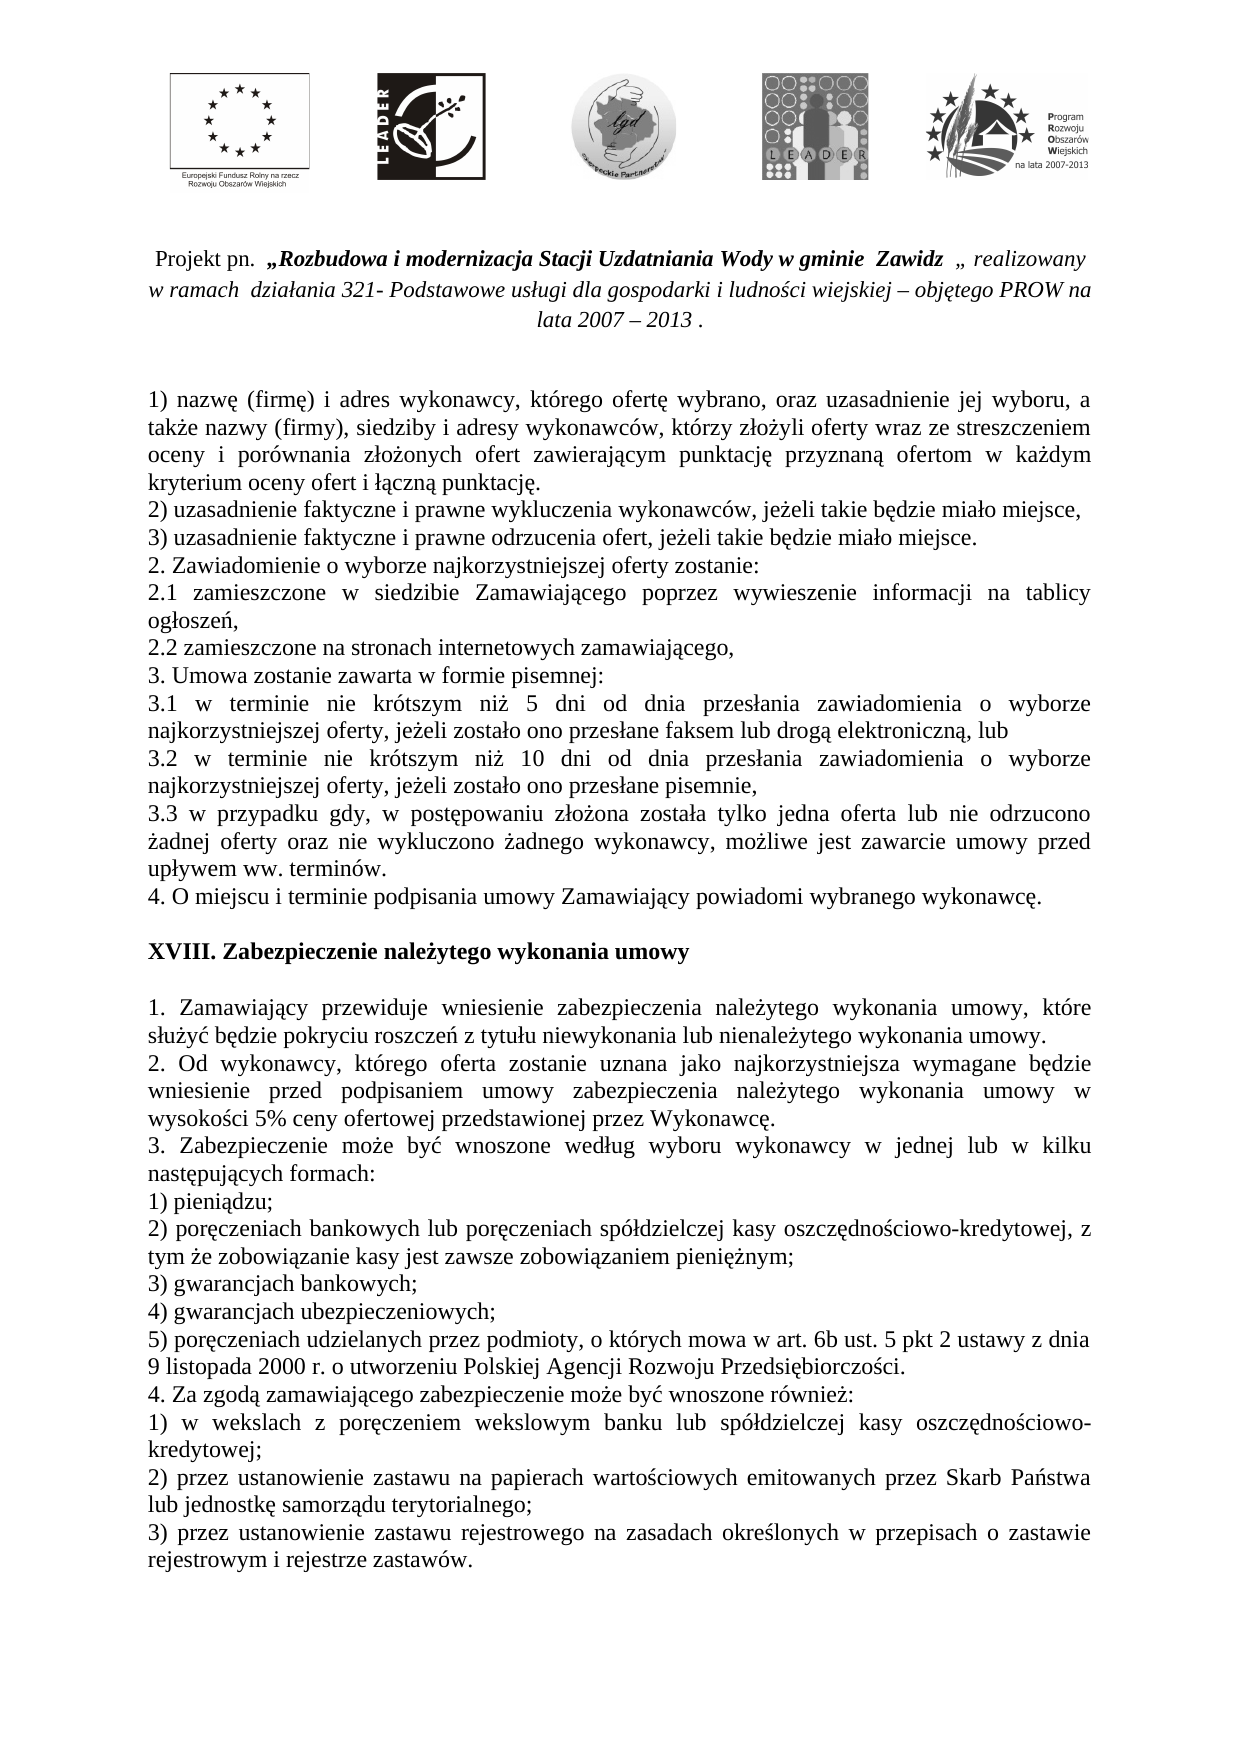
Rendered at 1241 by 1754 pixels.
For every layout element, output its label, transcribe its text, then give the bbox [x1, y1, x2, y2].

text 3.1 w terminie nie krótszym niż 5 dni od dnia przesłania zawiadomienia o wyborze najkorzystniejszej oferty, jeżeli zostało ono przesłane faksem lub drogą elektroniczną, lub [148, 689, 1093, 744]
text XVIII. Zabezpieczenie należytego wykonania umowy [148, 937, 1093, 965]
picture [169, 73, 310, 193]
text 3.3 w przypadku gdy, w postępowaniu złożona została tylko jedna oferta lub nie odrzucono żadnej oferty oraz nie wykluczono żadnego wykonawcy, możliwe jest zawarcie umowy przed upływem ww. terminów. [148, 799, 1093, 882]
text 2) uzasadnienie faktyczne i prawne wykluczenia wykonawców, jeżeli takie będzie miało miejsce, [148, 495, 1093, 523]
text 2.2 zamieszczone na stronach internetowych zamawiającego, [148, 633, 1093, 661]
text 5) poręczeniach udzielanych przez podmioty, o których mowa w art. 6b ust. 5 pkt 2 ustawy z dnia 9 listopada 2000 r. o utworzeniu Polskiej Agencji Rozwoju Przedsiębiorczości. [148, 1325, 1093, 1380]
text 3) uzasadnienie faktyczne i prawne odrzucenia ofert, jeżeli takie będzie miało miejsce. [148, 523, 1093, 551]
text 1) nazwę (firmę) i adres wykonawcy, którego ofertę wybrano, oraz uzasadnienie jej wyboru, a także nazwy (firmy), siedziby i adresy wykonawców, którzy złożyli oferty wraz ze streszczeniem oceny i porównania złożonych ofert zawierającym punktację przyznaną ofertom w każdym kryterium oceny ofert i łączną punktację. [148, 385, 1093, 495]
text 4. O miejscu i terminie podpisania umowy Zamawiający powiadomi wybranego wykonawcę. [148, 882, 1093, 909]
picture [925, 73, 1089, 180]
text 3) przez ustanowienie zastawu rejestrowego na zasadach określonych w przepisach o zastawie rejestrowym i rejestrze zastawów. [148, 1518, 1093, 1573]
text 2) przez ustanowienie zastawu na papierach wartościowych emitowanych przez Skarb Państwa lub jednostkę samorządu terytorialnego; [148, 1463, 1093, 1518]
text 2.1 zamieszczone w siedzibie Zamawiającego poprzez wywieszenie informacji na tablicy ogłoszeń, [148, 578, 1093, 633]
picture [377, 73, 486, 180]
text 1. Zamawiający przewiduje wniesienie zabezpieczenia należytego wykonania umowy, które służyć będzie pokryciu roszczeń z tytułu niewykonania lub nienależytego wykonania umowy. [148, 993, 1093, 1049]
text 4. Za zgodą zamawiającego zabezpieczenie może być wnoszone również: [148, 1380, 1093, 1407]
text 3.2 w terminie nie krótszym niż 10 dni od dnia przesłania zawiadomienia o wyborze najkorzystniejszej oferty, jeżeli zostało ono przesłane pisemnie, [148, 744, 1093, 799]
text 3. Zabezpieczenie może być wnoszone według wyboru wykonawcy w jednej lub w kilku następujących formach: [148, 1131, 1093, 1187]
text 3. Umowa zostanie zawarta w formie pisemnej: [148, 661, 1093, 689]
text 2. Od wykonawcy, którego oferta zostanie uznana jako najkorzystniejsza wymagane będzie wniesienie przed podpisaniem umowy zabezpieczenia należytego wykonania umowy w wysokości 5% ceny ofertowej przedstawionej przez Wykonawcę. [148, 1049, 1093, 1131]
text 3) gwarancjach bankowych; [148, 1269, 1093, 1297]
text 2. Zawiadomienie o wyborze najkorzystniejszej oferty zostanie: [148, 551, 1093, 578]
text 1) w wekslach z poręczeniem wekslowym banku lub spółdzielczej kasy oszczędnościowo-kredytowej; [148, 1407, 1093, 1463]
text 4) gwarancjach ubezpieczeniowych; [148, 1297, 1093, 1325]
text 2) poręczeniach bankowych lub poręczeniach spółdzielczej kasy oszczędnościowo-kredytowej, z tym że zobowiązanie kasy jest zawsze zobowiązaniem pieniężnym; [148, 1214, 1093, 1269]
text 1) pieniądzu; [148, 1187, 1093, 1214]
